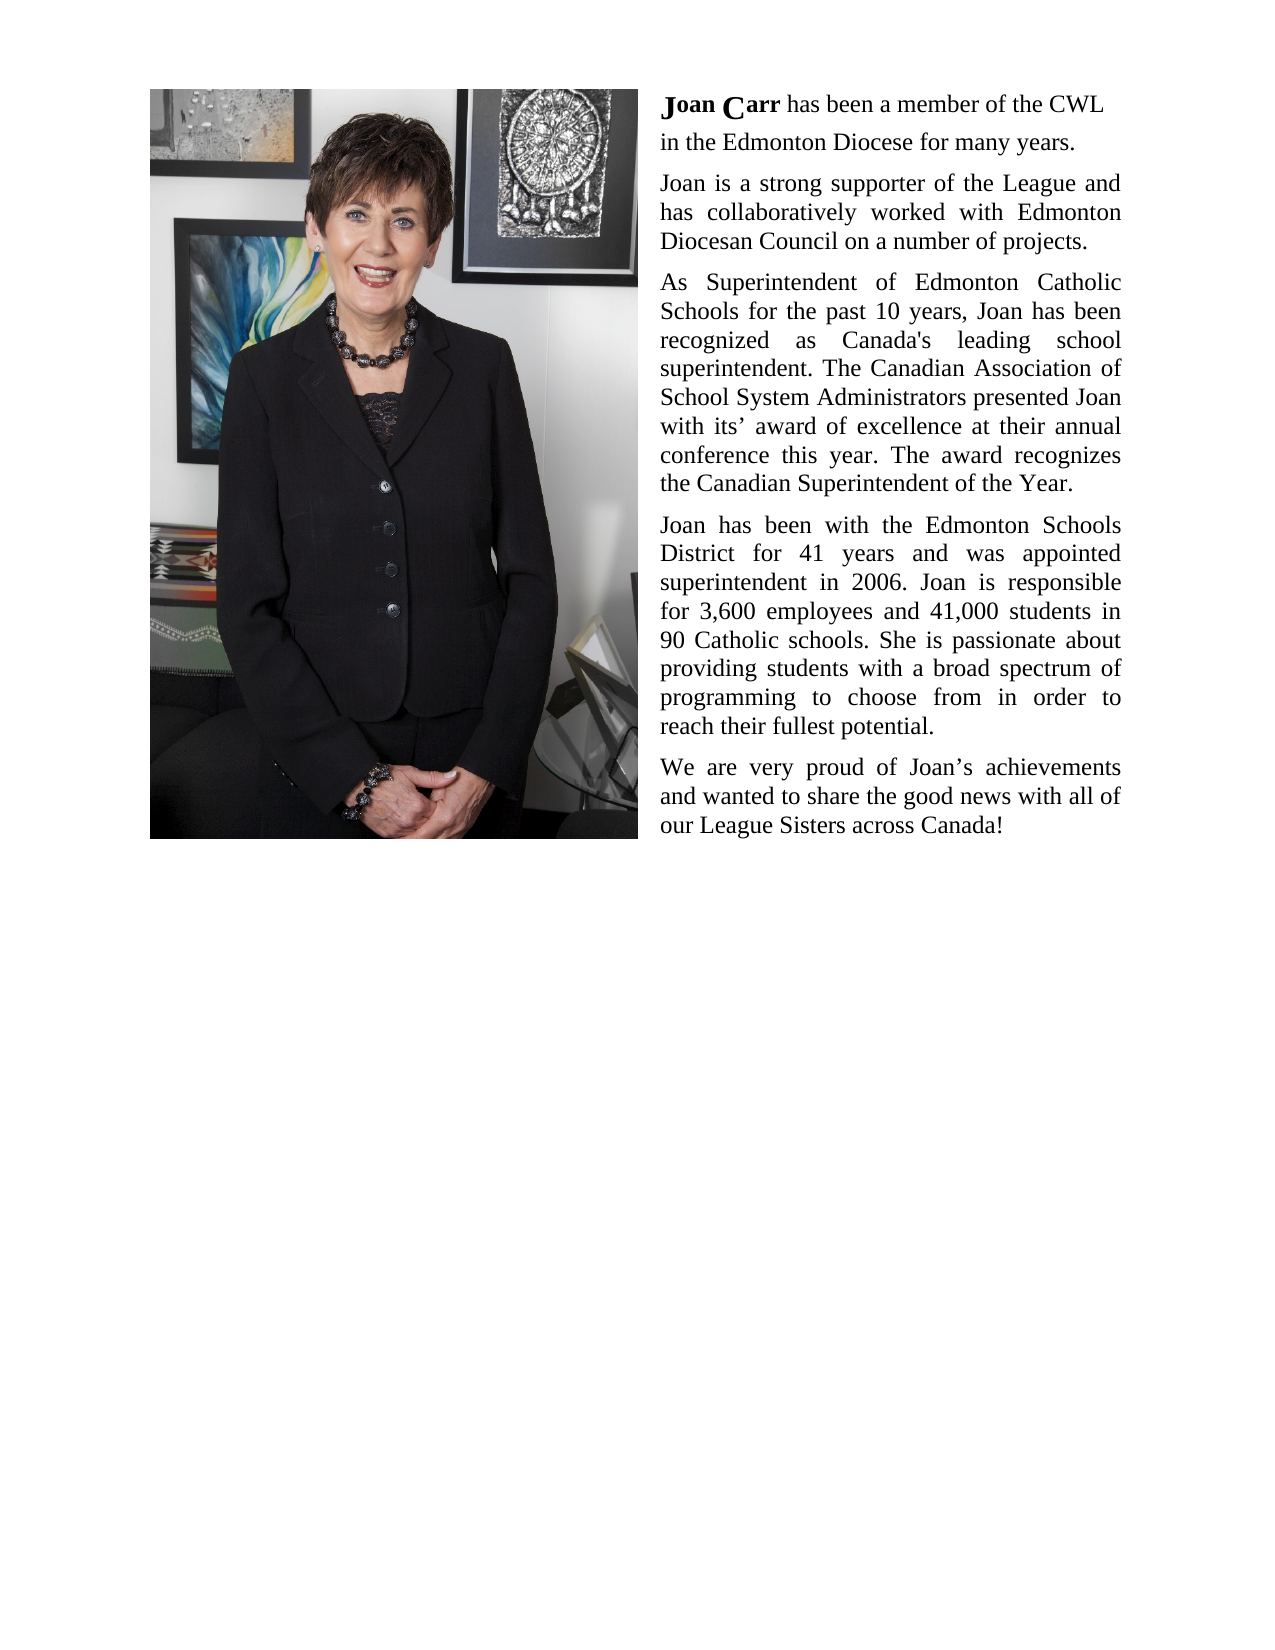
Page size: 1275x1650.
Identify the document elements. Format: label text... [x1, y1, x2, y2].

text Joan Carr has been a member of the CWL in the Edmonton Diocese for many years. [638, 89, 1122, 156]
text Joan is a strong supporter of the League and has collaboratively worked with Edmonton Diocesan Council on a number of projects. [638, 168, 1122, 255]
text We are very proud of Joan’s achievements and wanted to share the good news with all of our League Sisters across Canada! [638, 752, 1122, 838]
picture [150, 89, 638, 839]
text Joan has been with the Edmonton Schools District for 41 years and was appointed superintendent in 2006. Joan is responsible for 3,600 employees and 41,000 students in 90 Catholic schools. She is passionate about providing students with a broad spectrum of programming to choose from in order to reach their fullest potential. [638, 510, 1122, 740]
text As Superintendent of Edmonton Catholic Schools for the past 10 years, Joan has been recognized as Canada's leading school superintendent. The Canadian Association of School System Administrators presented Joan with its’ award of excellence at their annual conference this year. The award recognizes the Canadian Superintendent of the Year. [638, 267, 1122, 497]
